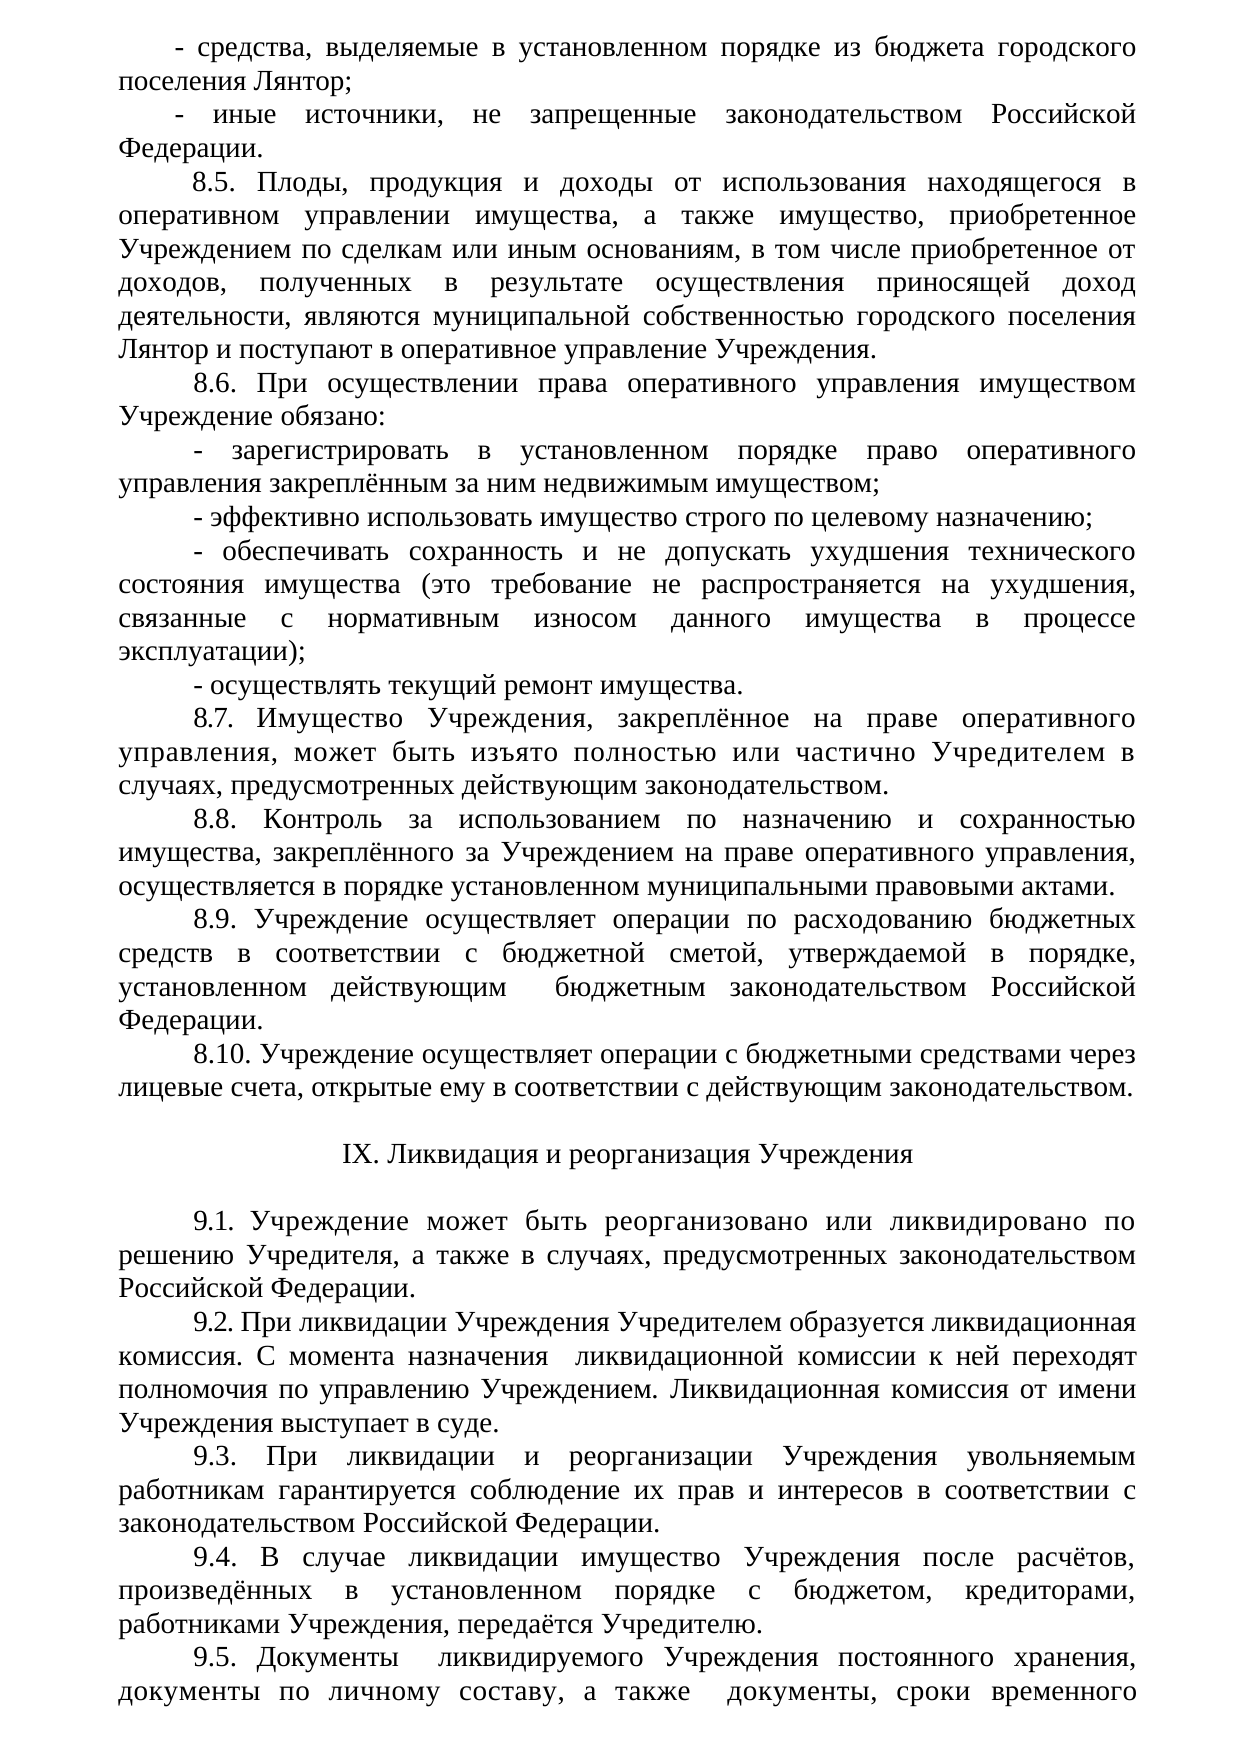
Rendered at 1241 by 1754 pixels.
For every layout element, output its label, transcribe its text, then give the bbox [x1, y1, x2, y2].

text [118, 1639, 1137, 1707]
text 9.1. Учреждение может быть реорганизовано или ликвидировано по решению Учредителя, а также в случаях, предусмотренных законодательством Российской Федерации. [118, 1203, 1137, 1304]
text 8.9. Учреждение осуществляет операции по расходованию бюджетных средств в соответствии с бюджетной сметой, утверждаемой в порядке, установленном действующим бюджетным законодательством Российской Федерации. [118, 902, 1137, 1036]
text - осуществлять текущий ремонт имущества. [118, 667, 1137, 700]
text - обеспечивать сохранность и не допускать ухудшения технического состояния имущества (это требование не распространяется на ухудшения, связанные с нормативным износом данного имущества в процессе эксплуатации); [118, 533, 1137, 667]
text - средства, выделяемые в установленном порядке из бюджета городского поселения Лянтор; [118, 29, 1137, 97]
text 8.8. Контроль за использованием по назначению и сохранностью имущества, закреплённого за Учреждением на праве оперативного управления, осуществляется в порядке установленном муниципальными правовыми актами. [118, 801, 1137, 902]
text 9.4. В случае ликвидации имущество Учреждения после расчётов, произведённых в установленном порядке с бюджетом, кредиторами, работниками Учреждения, передаётся Учредителю. [118, 1539, 1137, 1639]
text - иные источники, не запрещенные законодательством Российской Федерации. [118, 97, 1137, 164]
text 9.3. При ликвидации и реорганизации Учреждения увольняемым работникам гарантируется соблюдение их прав и интересов в соответствии с законодательством Российской Федерации. [118, 1438, 1137, 1539]
text - эффективно использовать имущество строго по целевому назначению; [118, 499, 1137, 533]
text 8.6. При осуществлении права оперативного управления имуществом Учреждение обязано: [118, 365, 1137, 432]
text 8.7. Имущество Учреждения, закреплённое на праве оперативного управления, может быть изъято полностью или частично Учредителем в случаях, предусмотренных действующим законодательством. [118, 700, 1137, 801]
text - зарегистрировать в установленном порядке право оперативного управления закреплённым за ним недвижимым имуществом; [118, 432, 1137, 499]
text 8.5. Плоды, продукция и доходы от использования находящегося в оперативном управлении имущества, а также имущество, приобретенное Учреждением по сделкам или иным основаниям, в том числе приобретенное от доходов, полученных в результате осуществления приносящей доход деятельности, являются муниципальной собственностью городского поселения Лянтор и поступают в оперативное управление Учреждения. [118, 164, 1137, 365]
text 8.10. Учреждение осуществляет операции с бюджетными средствами через лицевые счета, открытые ему в соответствии с действующим законодательством. [118, 1036, 1137, 1103]
text IX. Ликвидация и реорганизация Учреждения [118, 1136, 1137, 1170]
text 9.2. При ликвидации Учреждения Учредителем образуется ликвидационная комиссия. С момента назначения ликвидационной комиссии к ней переходят полномочия по управлению Учреждением. Ликвидационная комиссия от имени Учреждения выступает в суде. [118, 1304, 1137, 1438]
